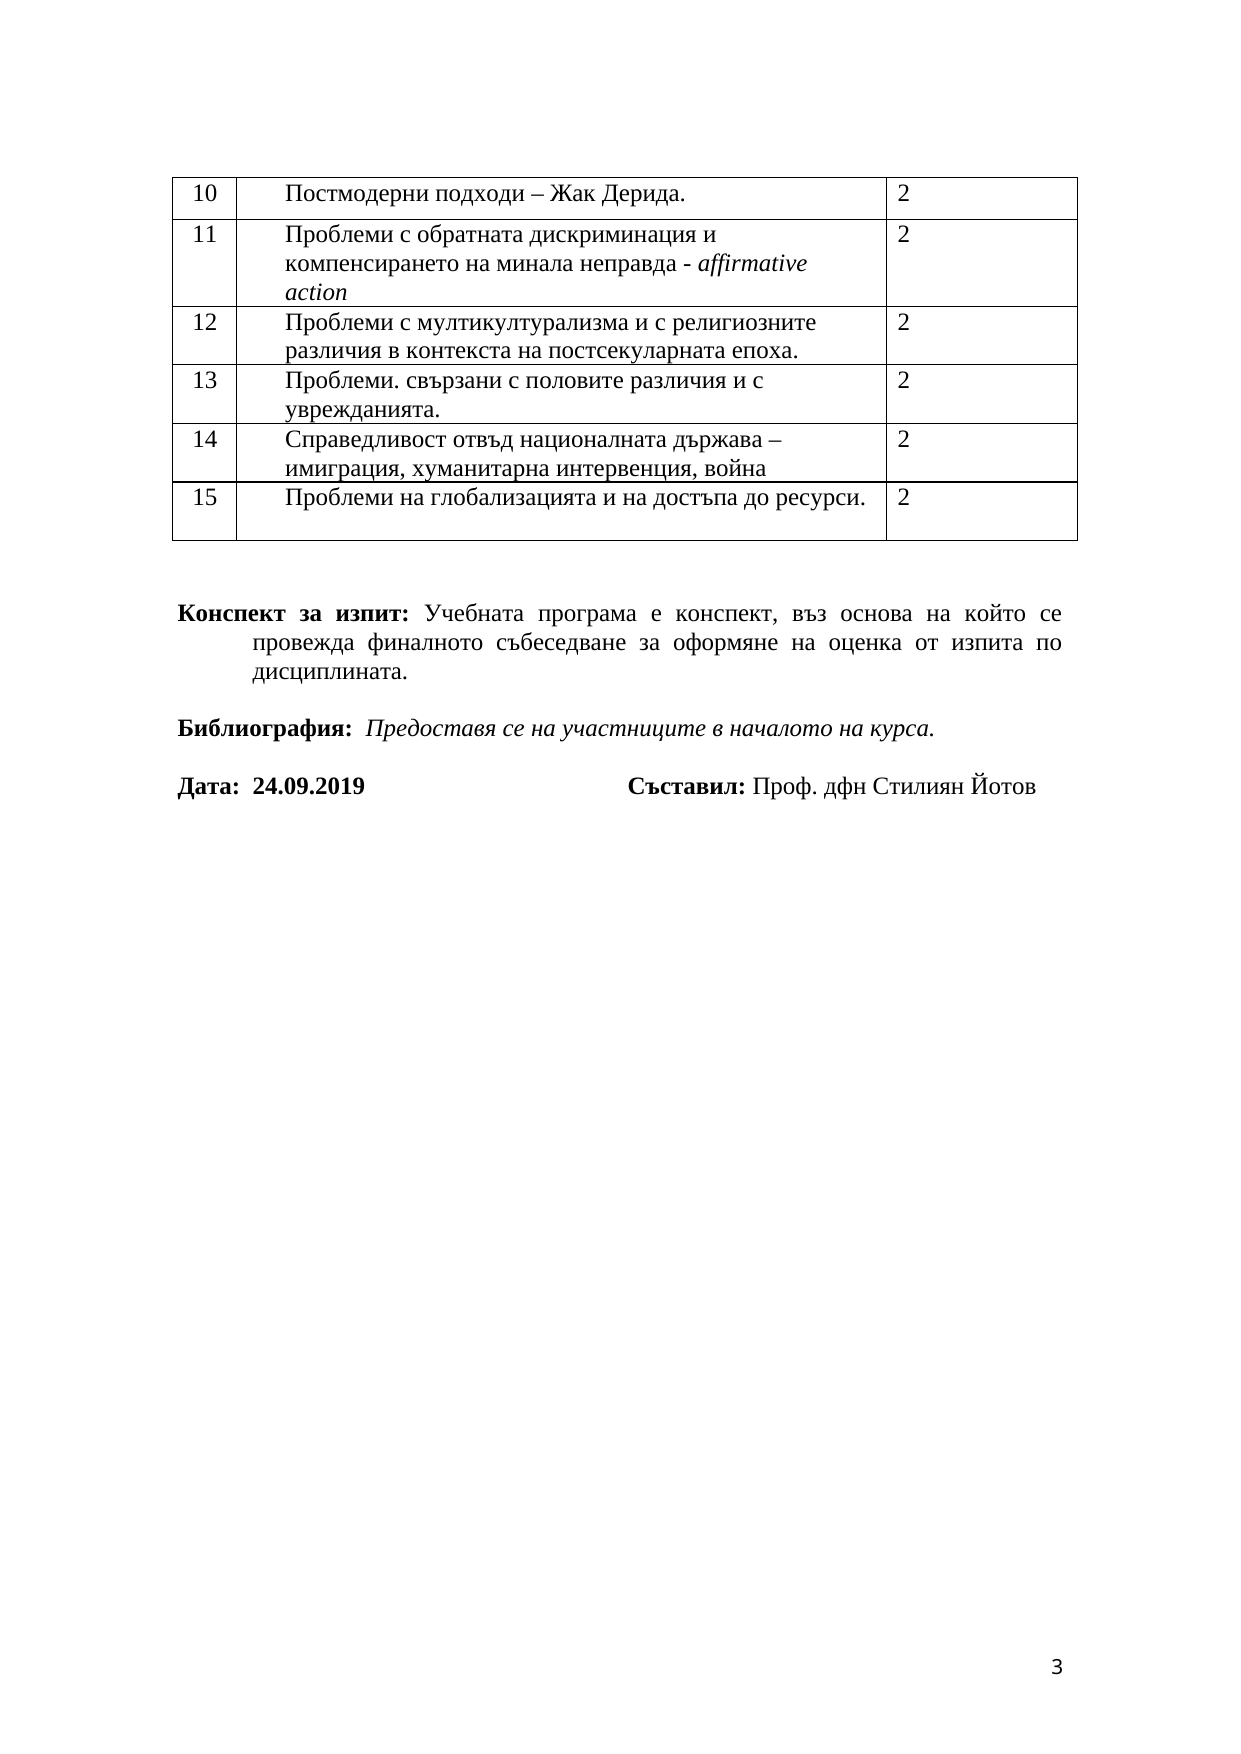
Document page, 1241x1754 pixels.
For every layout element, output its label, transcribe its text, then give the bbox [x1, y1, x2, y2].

table_cell 2 [887, 365, 1077, 423]
table_cell 13 [173, 365, 236, 423]
table_cell 2 [887, 220, 1077, 306]
table_cell 2 [887, 178, 1077, 218]
table_cell Проблеми с мултикултурализма и с религиозните различия в контекста на постсекуларната епоха. [237, 307, 886, 364]
text Дата: 24.09.2019 Съставил: Проф. дфн Стилиян Йотов [177, 771, 1063, 800]
table_cell 2 [887, 483, 1077, 540]
table_cell 10 [173, 178, 236, 218]
table_cell Проблеми с обратната дискриминация и компенсирането на минала неправда - affirmative action [237, 220, 886, 306]
subtitle Библиография: Предоставя се на участниците в началото на курса. [177, 713, 1063, 742]
subtitle Конспект за изпит: Учебната програма е конспект, въз основа на който се провежда финалното събеседване за оформяне на оценка от изпита по дисциплината. [177, 598, 1063, 685]
table_cell 15 [173, 483, 236, 540]
table_cell Проблеми на глобализацията и на достъпа до ресурси. [237, 483, 886, 540]
table_cell 14 [173, 424, 236, 481]
table_cell Справедливост отвъд националната държава – имиграция, хуманитарна интервенция, война [237, 424, 886, 481]
table_cell 11 [173, 220, 236, 306]
table_cell Постмодерни подходи – Жак Дерида. [237, 178, 886, 218]
table_cell 2 [887, 424, 1077, 481]
table_cell Проблеми. свързани с половите различия и с уврежданията. [237, 365, 886, 423]
table_cell 12 [173, 307, 236, 364]
table_cell 2 [887, 307, 1077, 364]
